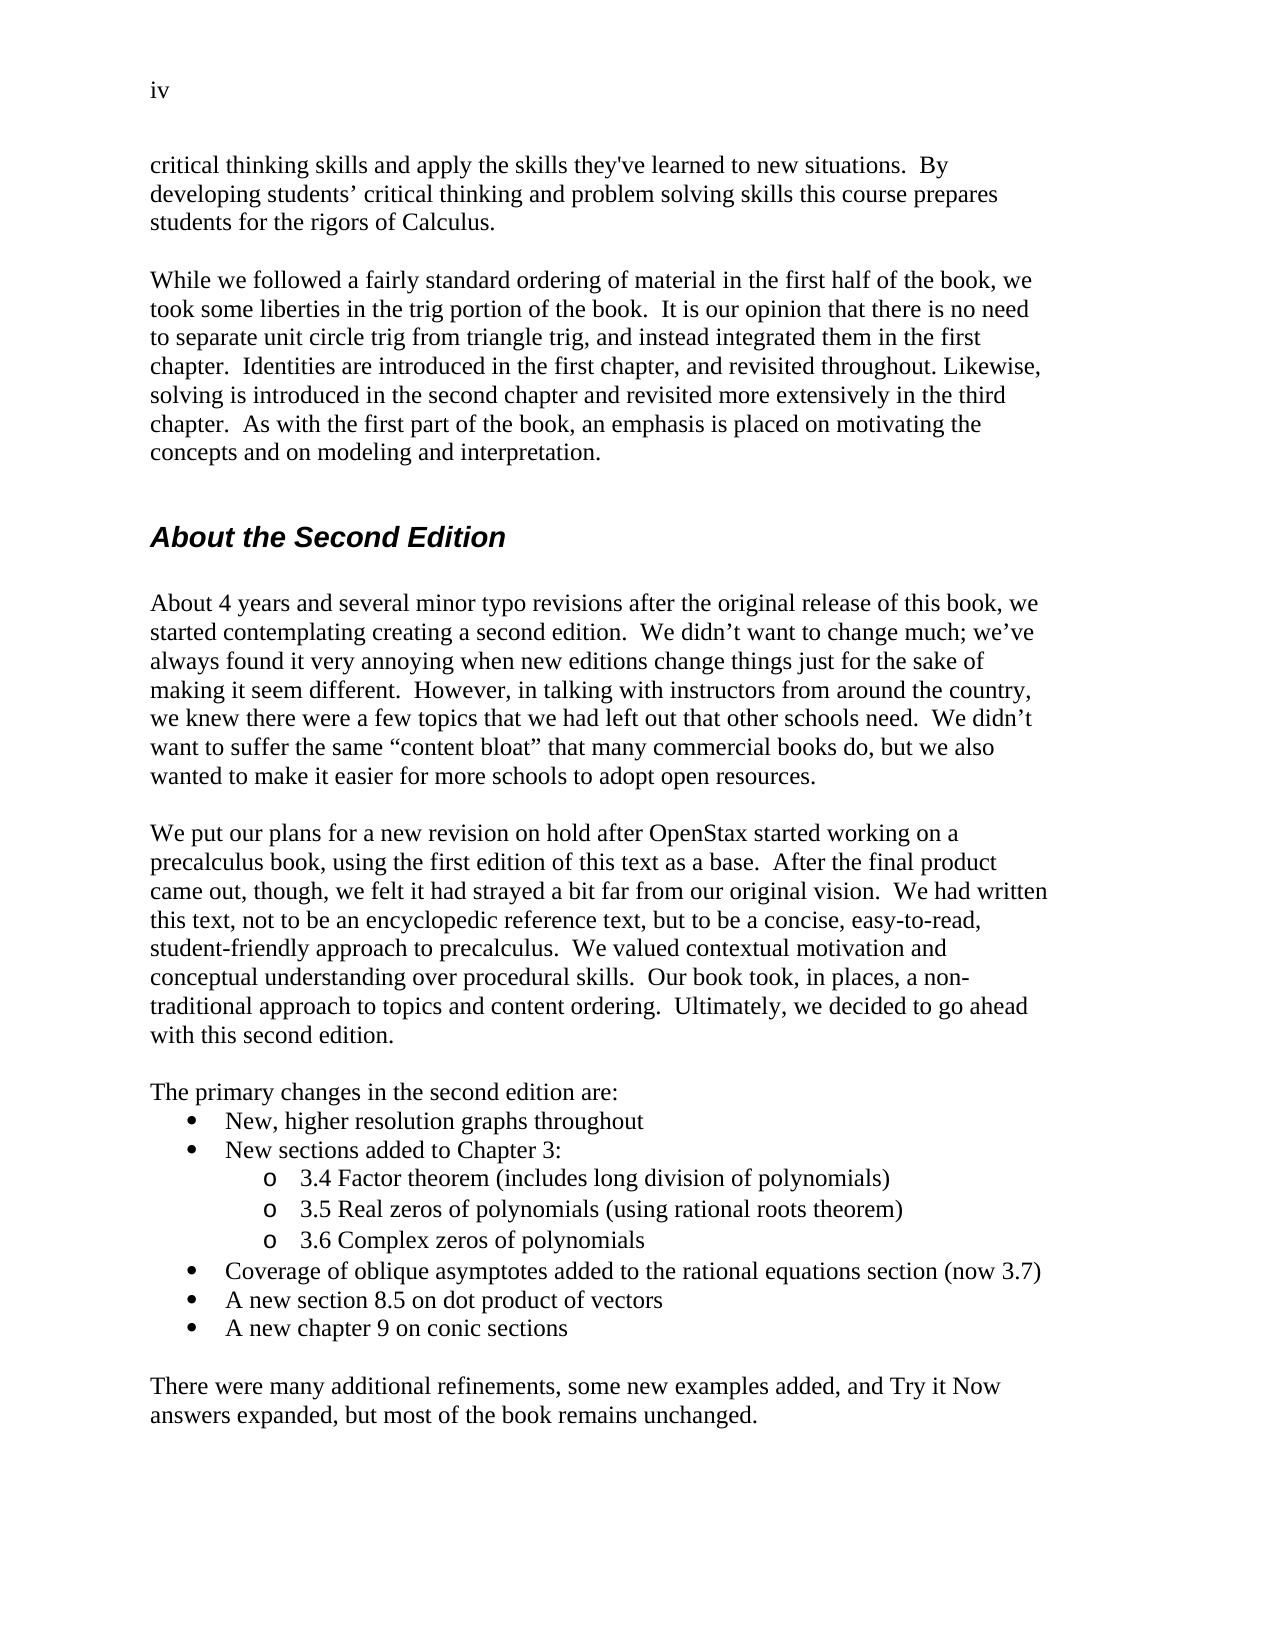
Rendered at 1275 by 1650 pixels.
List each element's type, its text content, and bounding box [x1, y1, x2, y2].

text There were many additional refinements, some new examples added, and Try it Now answers expanded, but most of the book remains unchanged. [150, 1371, 1050, 1428]
list 3.6 Complex zeros of polynomials [262, 1225, 1050, 1256]
list Coverage of oblique asymptotes added to the rational equations section (now 3.7) [187, 1256, 1050, 1285]
subtitle About the Second Edition [150, 520, 1050, 553]
list 3.5 Real zeros of polynomials (using rational roots theorem) [262, 1194, 1050, 1225]
list A new section 8.5 on dot product of vectors [187, 1285, 1050, 1313]
list 3.4 Factor theorem (includes long division of polynomials) [262, 1163, 1050, 1194]
list New sections added to Chapter 3: [187, 1135, 1050, 1163]
list A new chapter 9 on conic sections [187, 1313, 1050, 1342]
text The primary changes in the second edition are: [150, 1077, 1050, 1106]
text About 4 years and several minor typo revisions after the original release of this book, we started contemplating creating a second edition. We didn’t want to change much; we’ve always found it very annoying when new editions change things just for the sake of making it seem different. However, in talking with instructors from around the country, we knew there were a few topics that we had left out that other schools need. We didn’t want to suffer the same “content bloat” that many commercial books do, but we also wanted to make it easier for more schools to adopt open resources. [150, 588, 1050, 790]
text We put our plans for a new revision on hold after OpenStax started working on a precalculus book, using the first edition of this text as a base. After the final product came out, though, we felt it had strayed a bit far from our original vision. We had written this text, not to be an encyclopedic reference text, but to be a concise, easy-to-read, student-friendly approach to precalculus. We valued contextual motivation and conceptual understanding over procedural skills. Our book took, in places, a non-traditional approach to topics and content ordering. Ultimately, we decided to go ahead with this second edition. [150, 818, 1050, 1048]
list New, higher resolution graphs throughout [187, 1106, 1050, 1135]
text While we followed a fairly standard ordering of material in the first half of the book, we took some liberties in the trig portion of the book. It is our opinion that there is no need to separate unit circle trig from triangle trig, and instead integrated them in the first chapter. Identities are introduced in the first chapter, and revisited throughout. Likewise, solving is introduced in the second chapter and revisited more extensively in the third chapter. As with the first part of the book, an emphasis is placed on motivating the concepts and on modeling and interpretation. [150, 265, 1050, 466]
